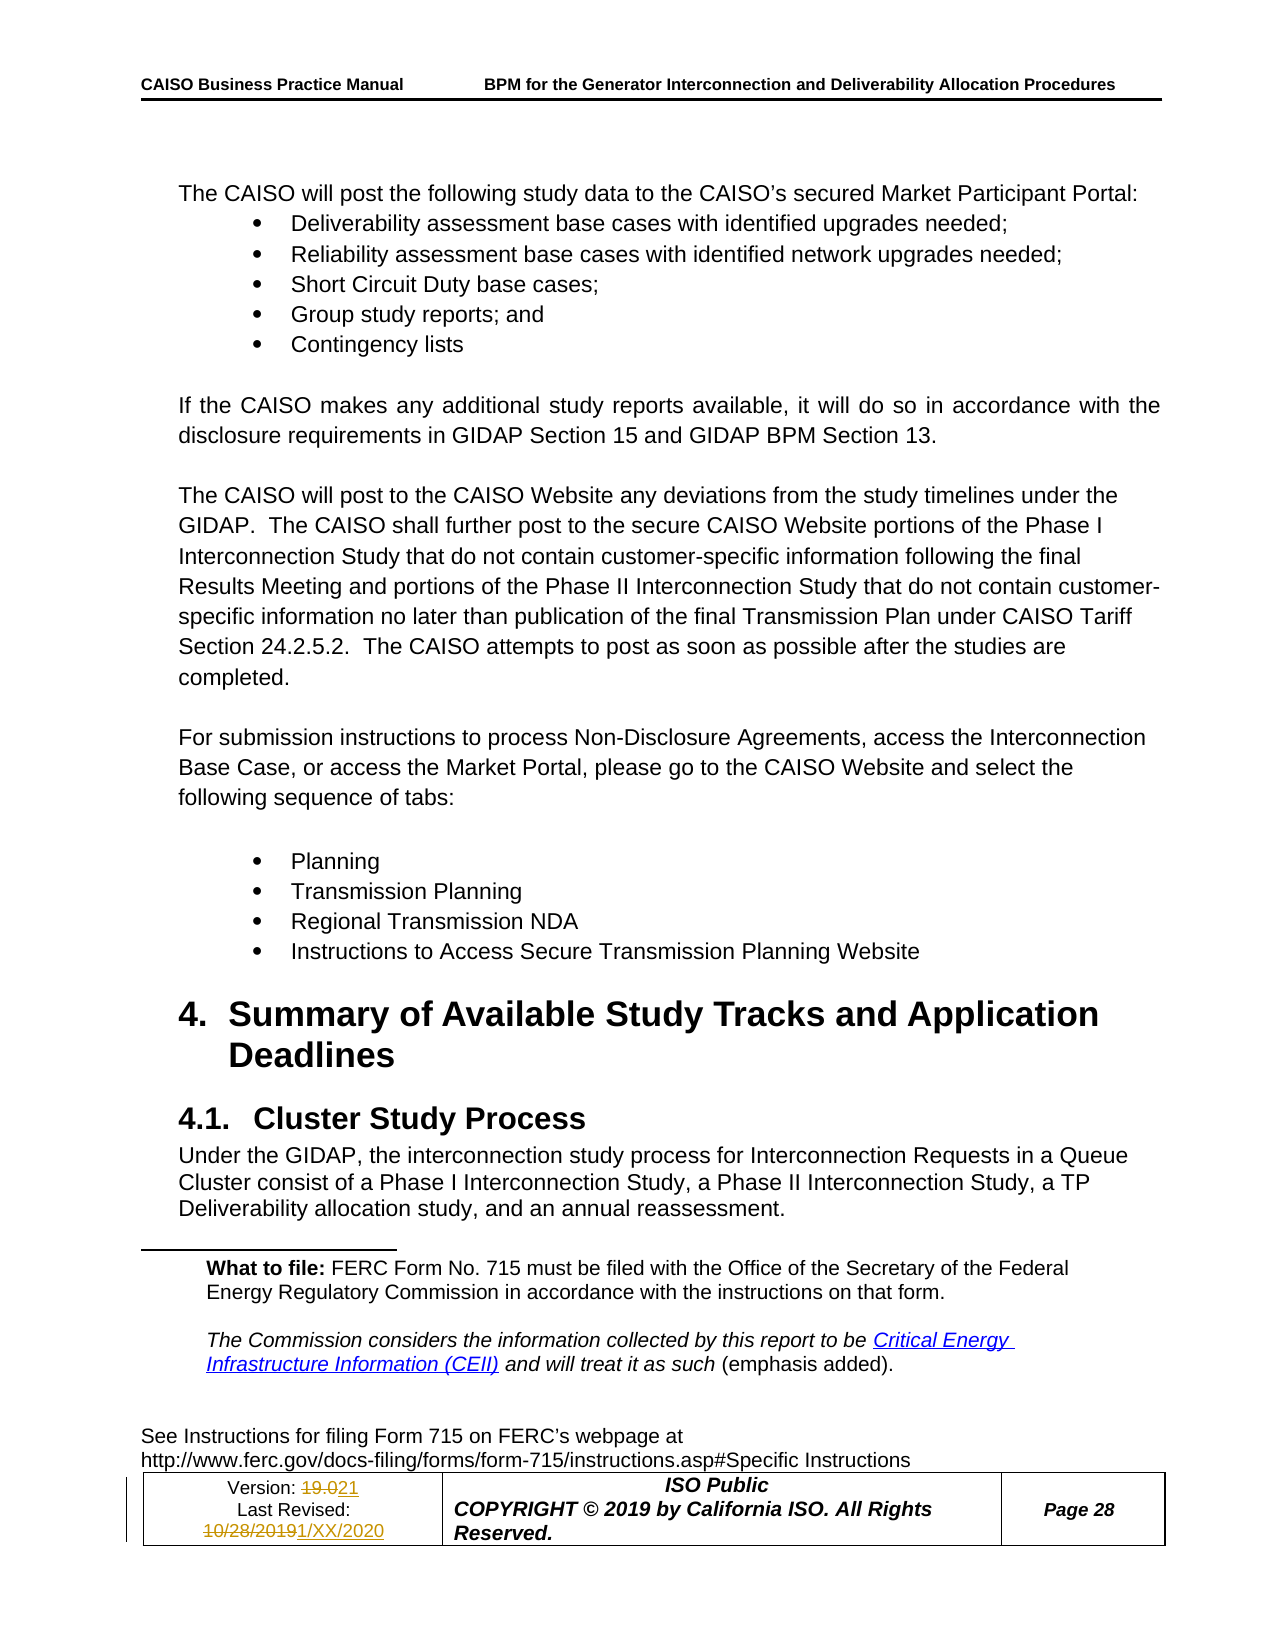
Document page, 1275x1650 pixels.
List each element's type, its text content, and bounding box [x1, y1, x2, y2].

list Reliability assessment base cases with identified network upgrades needed; [253, 241, 1162, 267]
list Planning [253, 848, 1162, 874]
list Short Circuit Duty base cases; [253, 271, 1162, 297]
text If the CAISO makes any additional study reports available, it will do so in accordance with the disclosure requirements in GIDAP Section 15 and GIDAP BPM Section 13. [178, 392, 1162, 448]
list Contingency lists [253, 331, 1162, 358]
list Regional Transmission NDA [253, 908, 1162, 934]
list Deliverability assessment base cases with identified upgrades needed; [253, 210, 1162, 237]
subtitle Summary of Available Study Tracks and Application Deadlines [178, 993, 1162, 1075]
text The CAISO will post the following study data to the CAISO’s secured Market Participant Portal: [178, 180, 1162, 207]
text Under the GIDAP, the interconnection study process for Interconnection Requests in a Queue Cluster consist of a Phase I Interconnection Study, a Phase II Interconnection Study, a TP Deliverability allocation study, and an annual reassessment. [178, 1142, 1162, 1221]
text For submission instructions to process Non-Disclosure Agreements, access the Interconnection Base Case, or access the Market Portal, please go to the CAISO Website and select the following sequence of tabs: [178, 724, 1162, 811]
list Transmission Planning [253, 878, 1162, 904]
list Instructions to Access Secure Transmission Planning Website [253, 938, 1162, 964]
subtitle Cluster Study Process [178, 1100, 1162, 1136]
text The CAISO will post to the CAISO Website any deviations from the study timelines under the GIDAP. The CAISO shall further post to the secure CAISO Website portions of the Phase I Interconnection Study that do not contain customer-specific information following the final Results Meeting and portions of the Phase II Interconnection Study that do not contain customer-specific information no later than publication of the final Transmission Plan under CAISO Tariff Section 24.2.5.2. The CAISO attempts to post as soon as possible after the studies are completed. [178, 482, 1162, 690]
list Group study reports; and [253, 301, 1162, 327]
